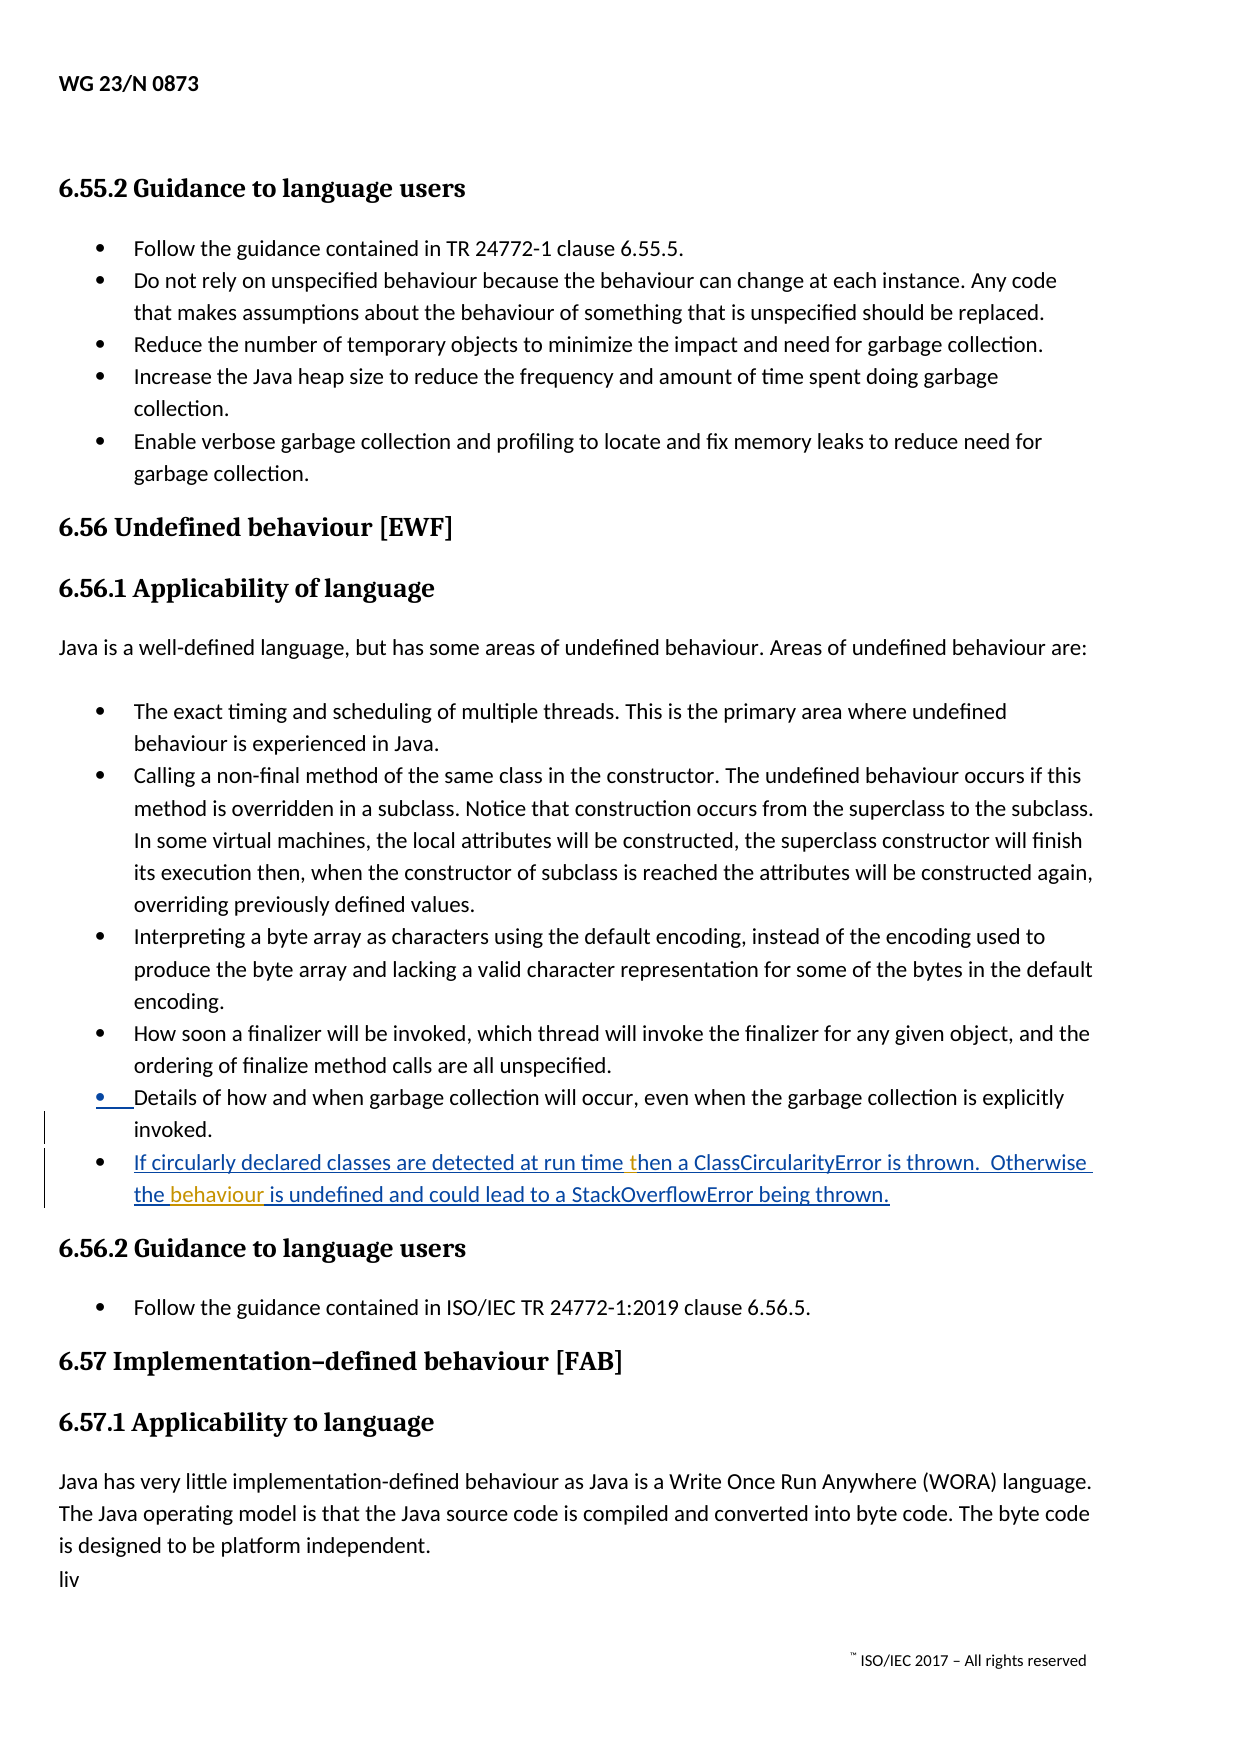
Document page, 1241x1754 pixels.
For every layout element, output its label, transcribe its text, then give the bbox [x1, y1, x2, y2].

text Java is a well-defined language, but has some areas of undefined behaviour. Areas of undefined behaviour are: [58, 633, 1099, 661]
list Increase the Java heap size to reduce the frequency and amount of time spent doing garbage collection. [96, 362, 1099, 423]
list Follow the guidance contained in TR 24772-1 clause 6.55.5. [96, 234, 1099, 262]
subtitle 6.56 Undefined behaviour [EWF] [58, 512, 1099, 543]
subtitle 6.57 Implementation–defined behaviour [FAB] [58, 1346, 1099, 1377]
list Calling a non-final method of the same class in the constructor. The undefined behaviour occurs if this method is overridden in a subclass. Notice that construction occurs from the superclass to the subclass. In some virtual machines, the local attributes will be constructed, the superclass constructor will finish its execution then, when the constructor of subclass is reached the attributes will be constructed again, overriding previously defined values. [96, 762, 1099, 918]
text Java has very little implementation-defined behaviour as Java is a Write Once Run Anywhere (WORA) language. The Java operating model is that the Java source code is compiled and converted into byte code. The byte code is designed to be platform independent. [58, 1467, 1099, 1559]
subtitle 6.56.2 Guidance to language users [58, 1233, 1099, 1264]
list Enable verbose garbage collection and profiling to locate and fix memory leaks to reduce need for garbage collection. [96, 427, 1099, 487]
subtitle 6.55.2 Guidance to language users [58, 173, 1099, 205]
list How soon a finalizer will be invoked, which thread will invoke the finalizer for any given object, and the ordering of finalize method calls are all unspecified. [96, 1019, 1099, 1079]
list Reduce the number of temporary objects to minimize the impact and need for garbage collection. [96, 330, 1099, 358]
list Details of how and when garbage collection will occur, even when the garbage collection is explicitly invoked. [96, 1083, 1099, 1144]
subtitle 6.56.1 Applicability of language [58, 573, 1099, 604]
list Do not rely on unspecified behaviour because the behaviour can change at each instance. Any code that makes assumptions about the behaviour of something that is unspecified should be replaced. [96, 266, 1099, 326]
list The exact timing and scheduling of multiple threads. This is the primary area where undefined behaviour is experienced in Java. [96, 697, 1099, 757]
subtitle 6.57.1 Applicability to language [58, 1407, 1099, 1438]
list Follow the guidance contained in ISO/IEC TR 24772-1:2019 clause 6.56.5. [96, 1293, 1099, 1321]
list Interpreting a byte array as characters using the default encoding, instead of the encoding used to produce the byte array and lacking a valid character representation for some of the bytes in the default encoding. [96, 922, 1099, 1015]
